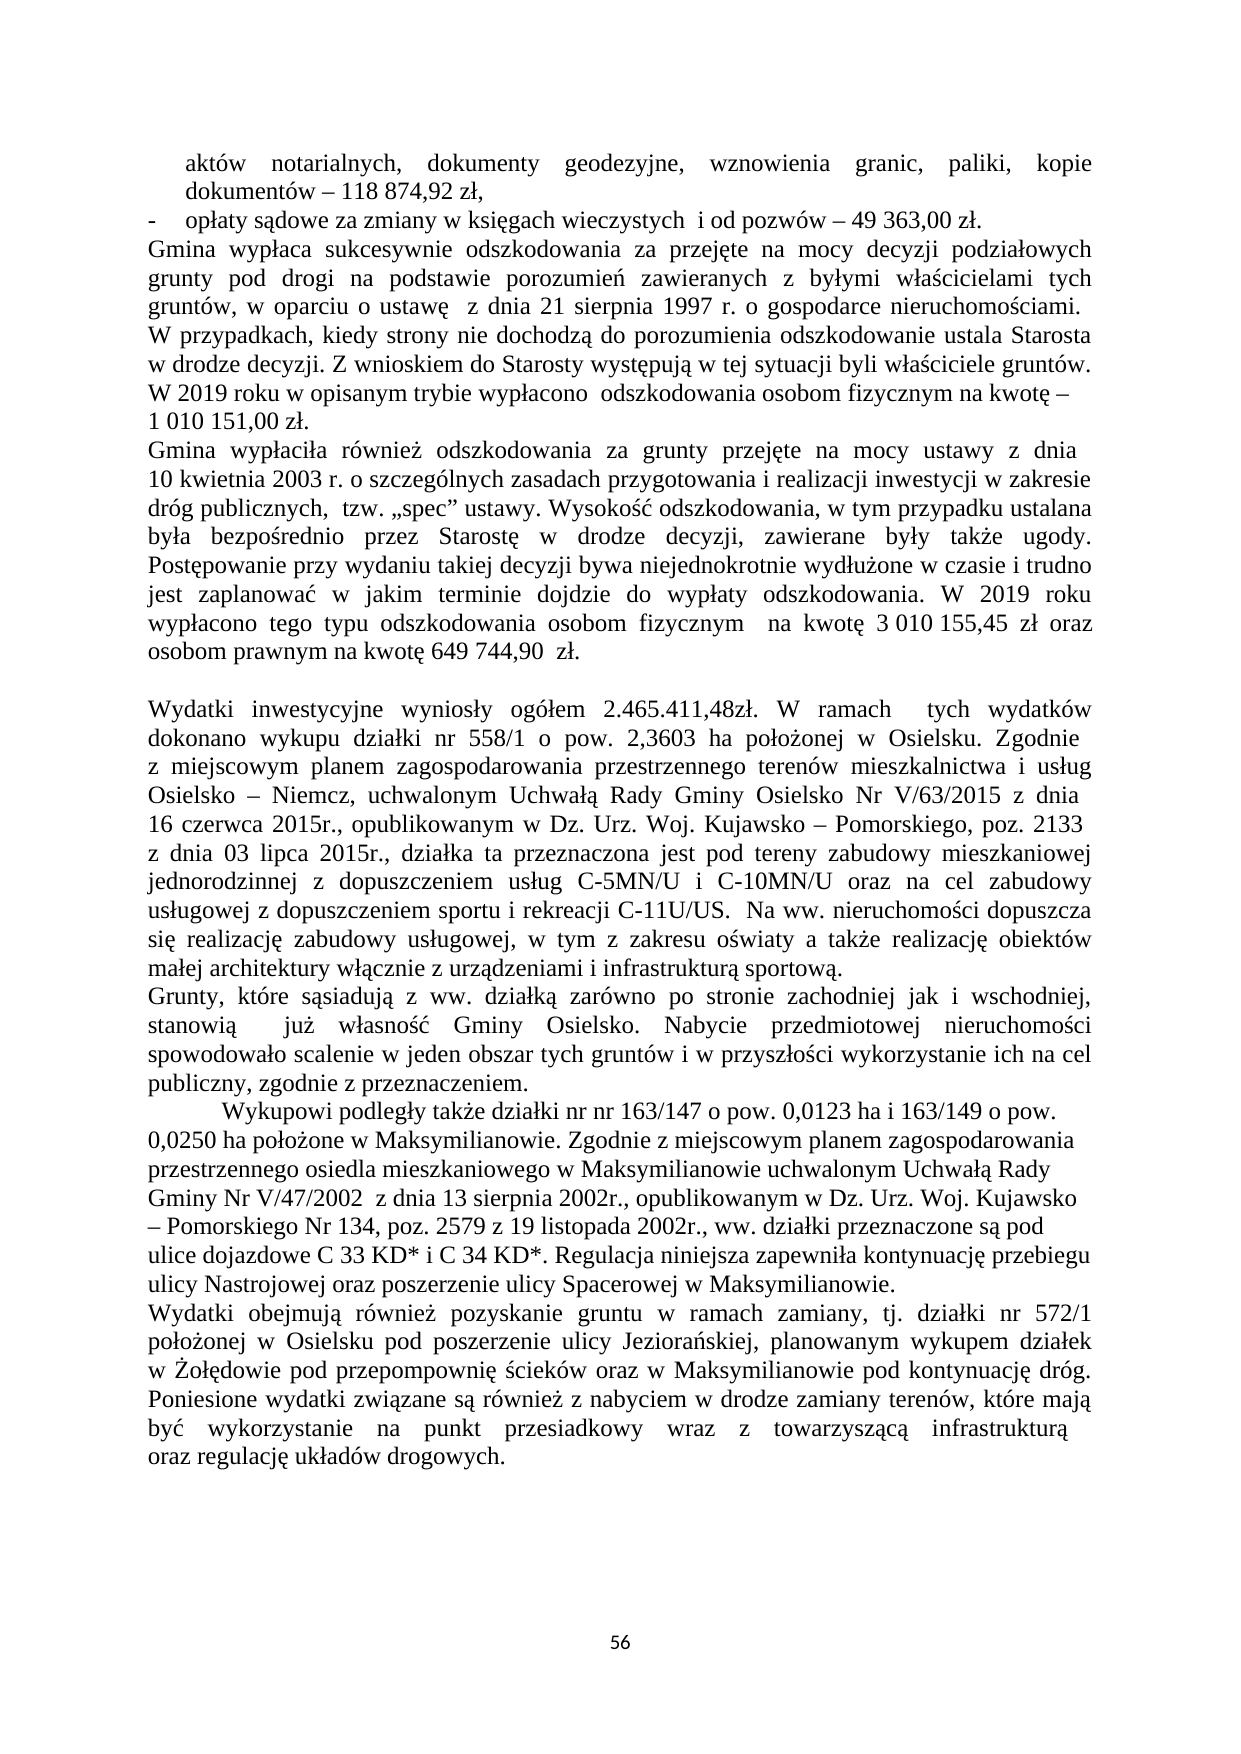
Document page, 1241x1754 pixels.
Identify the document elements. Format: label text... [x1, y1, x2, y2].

list opłaty sądowe za zmiany w księgach wieczystych i od pozwów – 49 363,00 zł. [148, 205, 1093, 234]
text 1 010 151,00 zł. [148, 406, 1093, 435]
text Wydatki inwestycyjne wyniosły ogółem 2.465.411,48zł. W ramach tych wydatków dokonano wykupu działki nr 558/1 o pow. 2,3603 ha położonej w Osielsku. Zgodnie z miejscowym planem zagospodarowania przestrzennego terenów mieszkalnictwa i usług Osielsko – Niemcz, uchwalonym Uchwałą Rady Gminy Osielsko Nr V/63/2015 z dnia 16 czerwca 2015r., opublikowanym w Dz. Urz. Woj. Kujawsko – Pomorskiego, poz. 2133 z dnia 03 lipca 2015r., działka ta przeznaczona jest pod tereny zabudowy mieszkaniowej jednorodzinnej z dopuszczeniem usług C-5MN/U i C-10MN/U oraz na cel zabudowy usługowej z dopuszczeniem sportu i rekreacji C-11U/US. Na ww. nieruchomości dopuszcza się realizację zabudowy usługowej, w tym z zakresu oświaty a także realizację obiektów małej architektury włącznie z urządzeniami i infrastrukturą sportową. [148, 694, 1093, 981]
text Gmina wypłaca sukcesywnie odszkodowania za przejęte na mocy decyzji podziałowych grunty pod drogi na podstawie porozumień zawieranych z byłymi właścicielami tych gruntów, w oparciu o ustawę z dnia 21 sierpnia 1997 r. o gospodarce nieruchomościami. W przypadkach, kiedy strony nie dochodzą do porozumienia odszkodowanie ustala Starosta w drodze decyzji. Z wnioskiem do Starosty występują w tej sytuacji byli właściciele gruntów. W 2019 roku w opisanym trybie wypłacono odszkodowania osobom fizycznym na kwotę – [148, 234, 1093, 406]
text Grunty, które sąsiadują z ww. działką zarówno po stronie zachodniej jak i wschodniej, stanowią już własność Gminy Osielsko. Nabycie przedmiotowej nieruchomości spowodowało scalenie w jeden obszar tych gruntów i w przyszłości wykorzystanie ich na cel publiczny, zgodnie z przeznaczeniem. [148, 981, 1093, 1096]
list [148, 148, 1093, 205]
text Wydatki obejmują również pozyskanie gruntu w ramach zamiany, tj. działki nr 572/1 położonej w Osielsku pod poszerzenie ulicy Jeziorańskiej, planowanym wykupem działek w Żołędowie pod przepompownię ścieków oraz w Maksymilianowie pod kontynuację dróg. Poniesione wydatki związane są również z nabyciem w drodze zamiany terenów, które mają być wykorzystanie na punkt przesiadkowy wraz z towarzyszącą infrastrukturą oraz regulację układów drogowych. [148, 1298, 1093, 1470]
text Wykupowi podległy także działki nr nr 163/147 o pow. 0,0123 ha i 163/149 o pow. 0,0250 ha położone w Maksymilianowie. Zgodnie z miejscowym planem zagospodarowania przestrzennego osiedla mieszkaniowego w Maksymilianowie uchwalonym Uchwałą Rady Gminy Nr V/47/2002 z dnia 13 sierpnia 2002r., opublikowanym w Dz. Urz. Woj. Kujawsko – Pomorskiego Nr 134, poz. 2579 z 19 listopada 2002r., ww. działki przeznaczone są pod ulice dojazdowe C 33 KD* i C 34 KD*. Regulacja niniejsza zapewniła kontynuację przebiegu ulicy Nastrojowej oraz poszerzenie ulicy Spacerowej w Maksymilianowie. [148, 1096, 1093, 1298]
text Gmina wypłaciła również odszkodowania za grunty przejęte na mocy ustawy z dnia 10 kwietnia 2003 r. o szczególnych zasadach przygotowania i realizacji inwestycji w zakresie dróg publicznych, tzw. „spec” ustawy. Wysokość odszkodowania, w tym przypadku ustalana była bezpośrednio przez Starostę w drodze decyzji, zawierane były także ugody. Postępowanie przy wydaniu takiej decyzji bywa niejednokrotnie wydłużone w czasie i trudno jest zaplanować w jakim terminie dojdzie do wypłaty odszkodowania. W 2019 roku wypłacono tego typu odszkodowania osobom fizycznym na kwotę 3 010 155,45 zł oraz osobom prawnym na kwotę 649 744,90 zł. [148, 435, 1093, 665]
